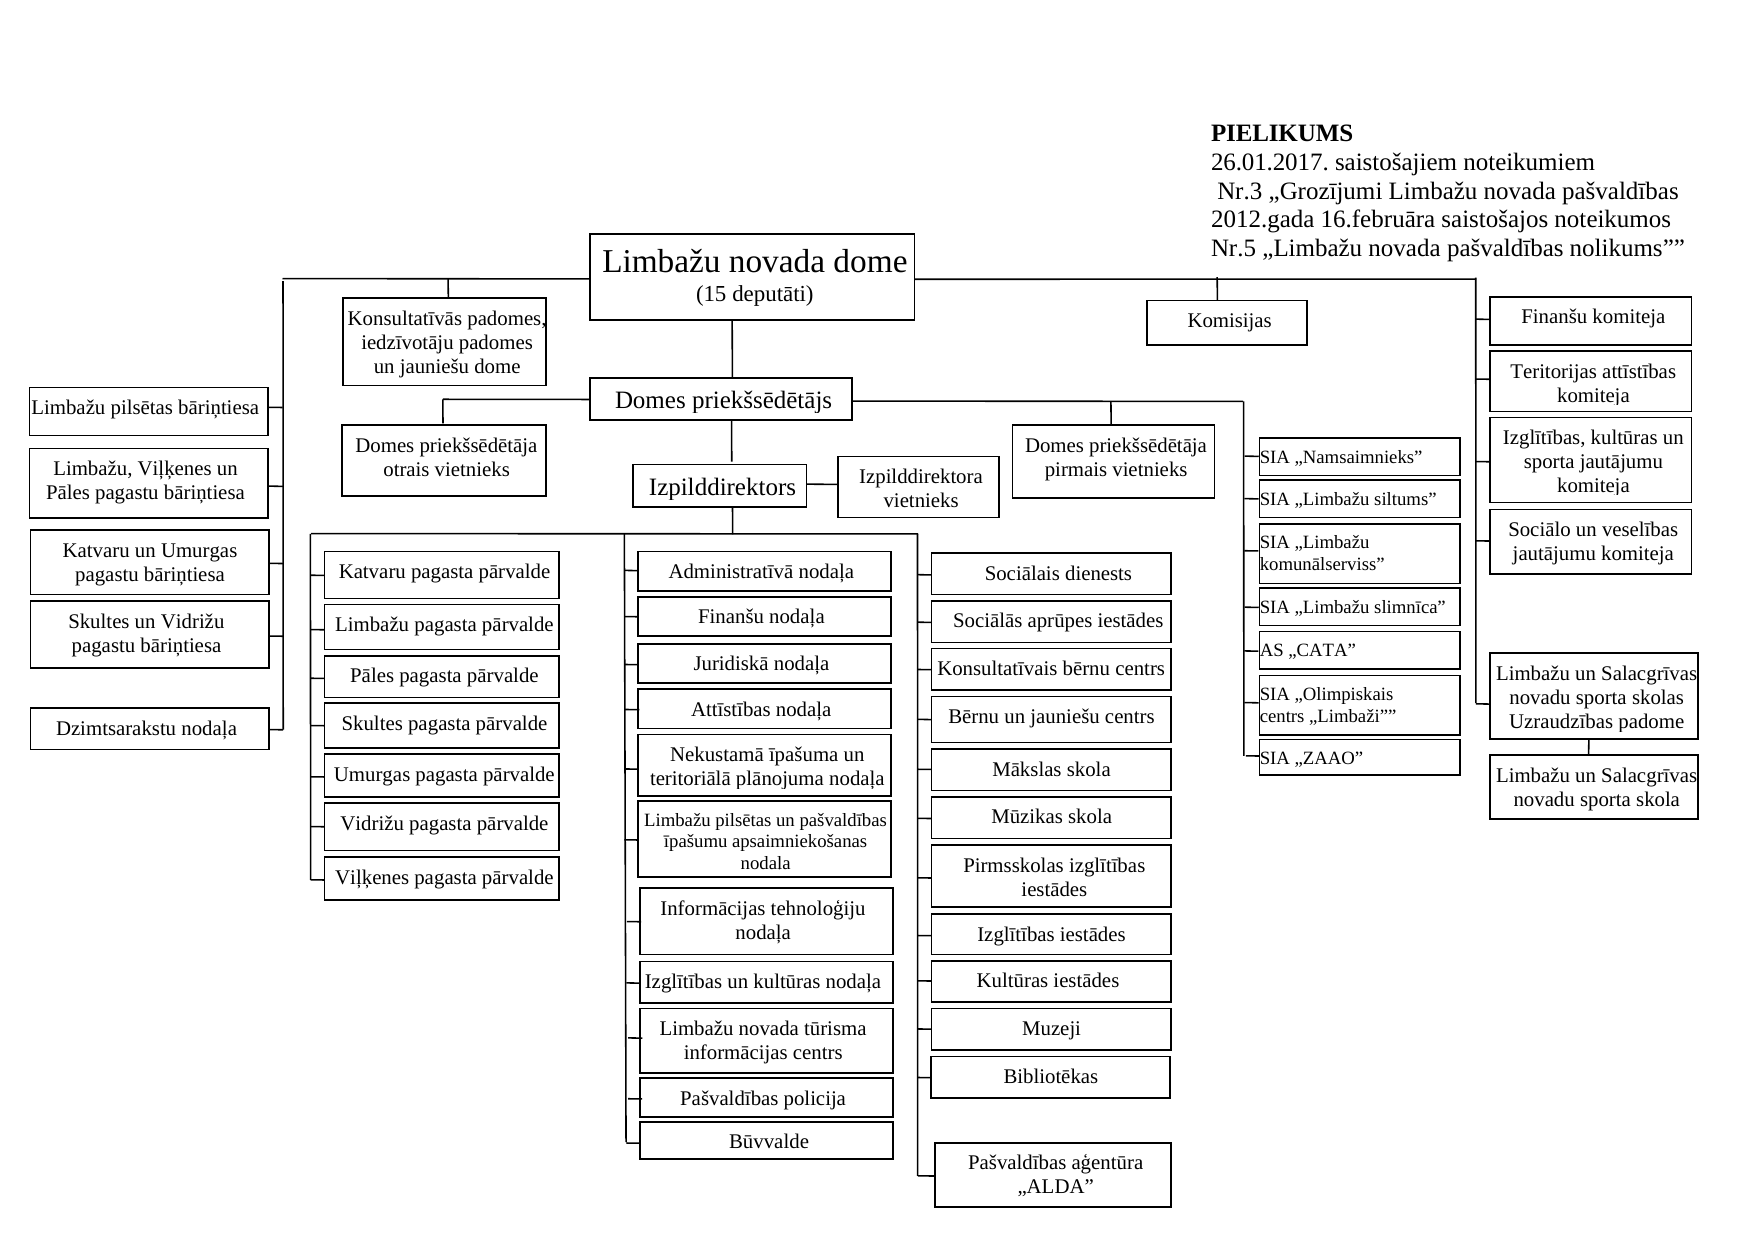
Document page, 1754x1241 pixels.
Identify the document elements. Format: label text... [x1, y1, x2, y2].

text pielikums [1211, 118, 1698, 147]
text Nr.5 „Limbažu novada pašvaldības nolikums”” [1211, 233, 1716, 262]
text 2012.gada 16.februāra saistošajos noteikumos [1211, 204, 1716, 233]
text Nr.3 „Grozījumi Limbažu novada pašvaldības [1211, 176, 1698, 204]
text 26.01.2017. saistošajiem noteikumiem [1211, 147, 1716, 176]
